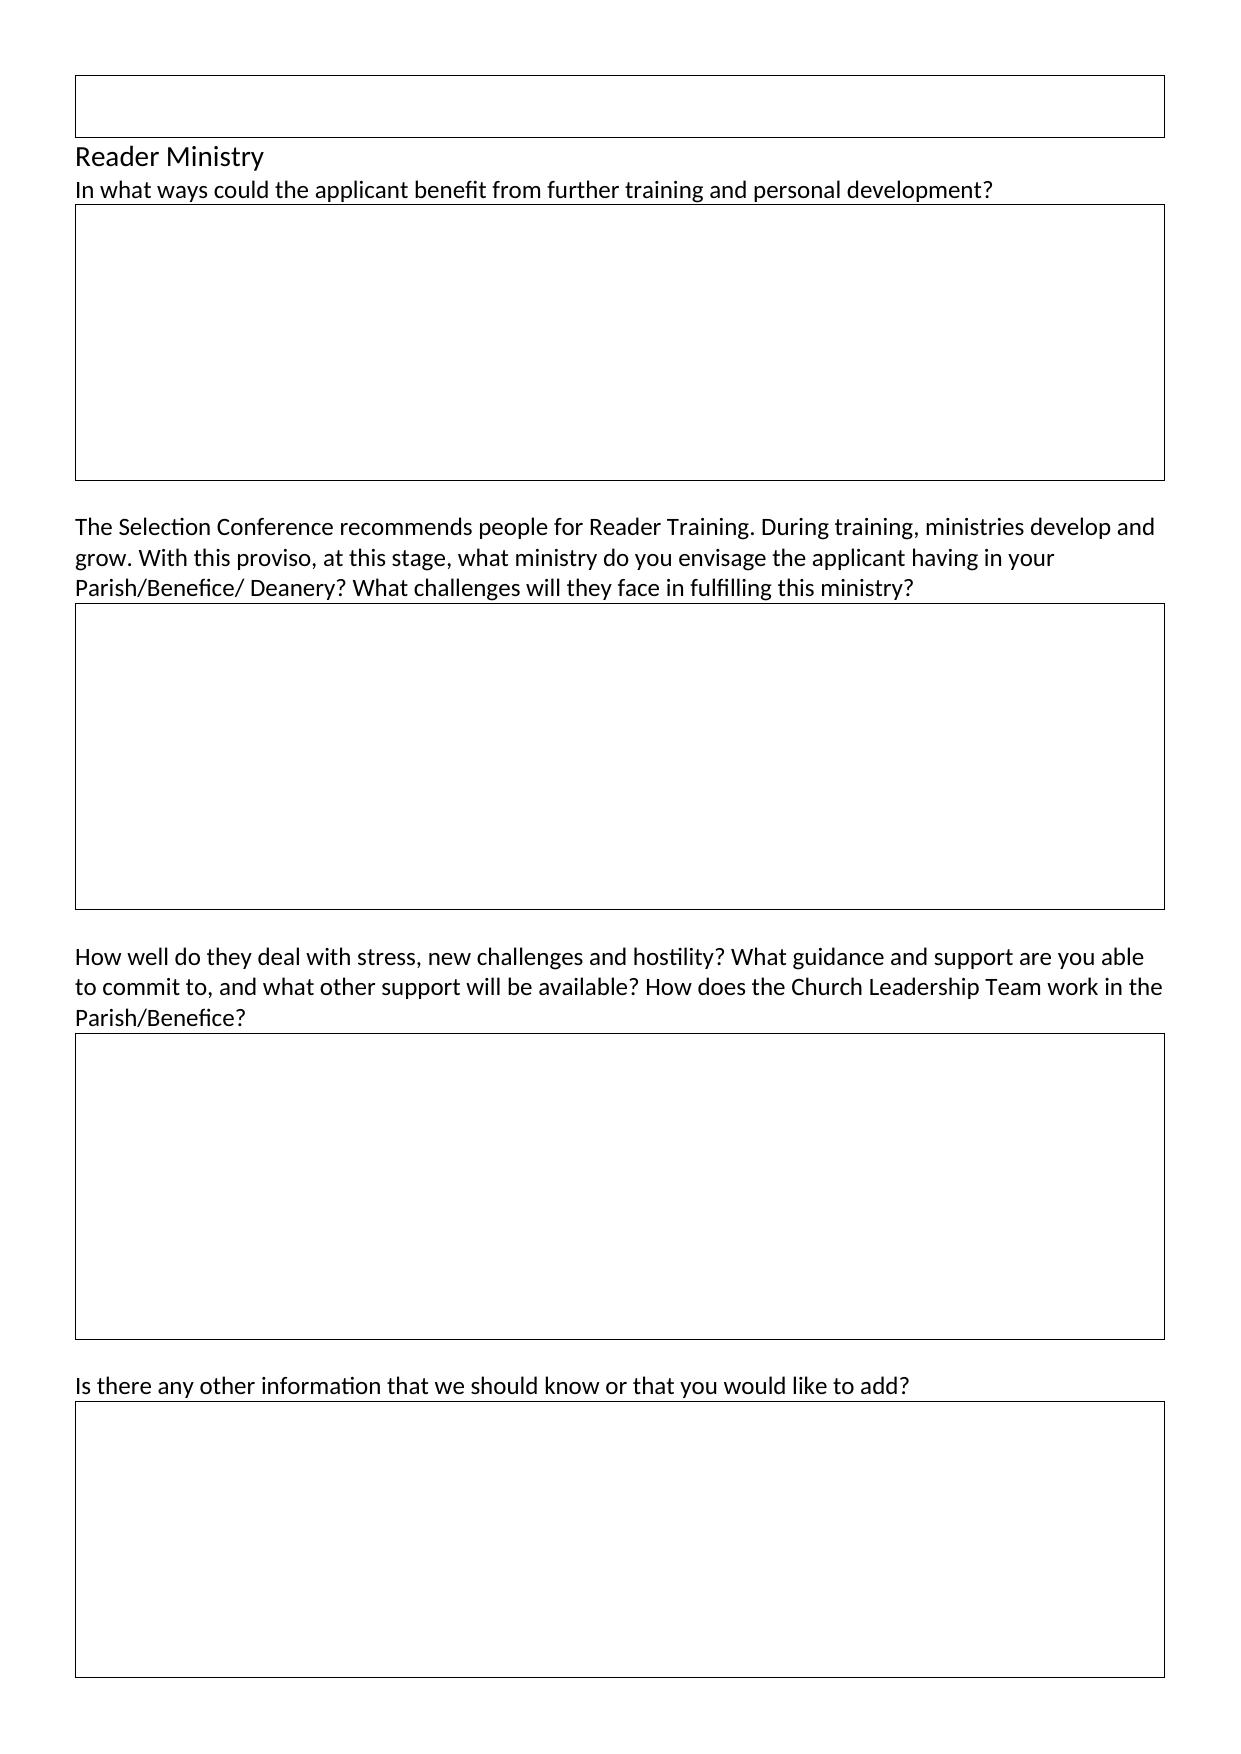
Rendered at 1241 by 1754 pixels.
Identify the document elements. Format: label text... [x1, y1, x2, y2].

text How well do they deal with stress, new challenges and hostility? What guidance and support are you able to commit to, and what other support will be available? How does the Church Leadership Team work in the Parish/Benefice? [75, 941, 1165, 1032]
table_header [76, 205, 1164, 480]
text Reader Ministry [75, 138, 1165, 174]
text In what ways could the applicant benefit from further training and personal development? [75, 174, 1165, 204]
table_header [76, 1034, 1164, 1339]
table_header [76, 1402, 1164, 1677]
text The Selection Conference recommends people for Reader Training. During training, ministries develop and grow. With this proviso, at this stage, what ministry do you envisage the applicant having in your Parish/Benefice/ Deanery? What challenges will they face in fulfilling this ministry? [75, 512, 1165, 603]
text Is there any other information that we should know or that you would like to add? [75, 1370, 1165, 1401]
table_header [76, 76, 1164, 137]
table_header [76, 604, 1164, 909]
